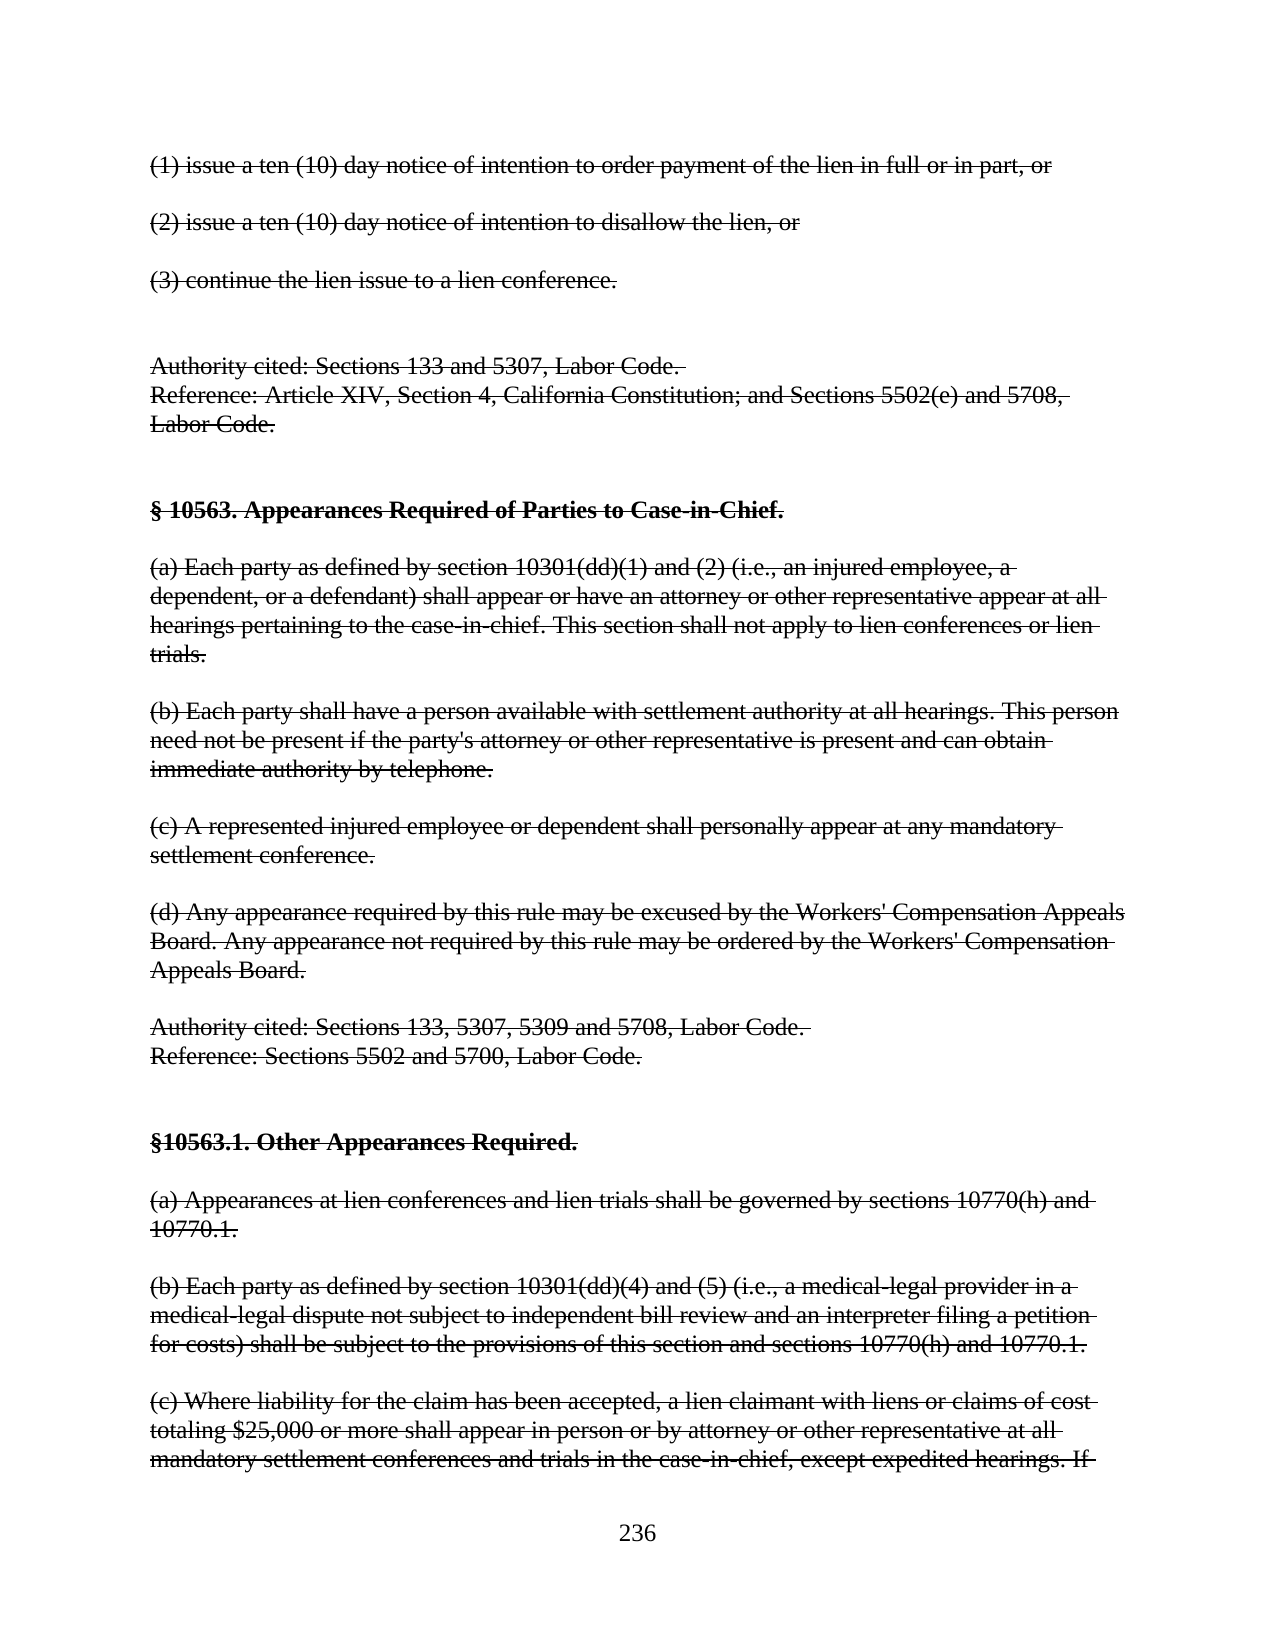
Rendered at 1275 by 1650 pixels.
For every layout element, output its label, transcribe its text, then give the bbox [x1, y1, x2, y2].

text (c) A represented injured employee or dependent shall personally appear at any mandatory settlement conference. [150, 811, 1125, 869]
text (a) Appearances at lien conferences and lien trials shall be governed by sections 10770(h) and 10770.1. [150, 1185, 1125, 1242]
text (3) continue the lien issue to a lien conference. [150, 265, 1125, 294]
text Reference: Article XIV, Section 4, California Constitution; and Sections 5502(e) and 5708, Labor Code. [150, 380, 1125, 437]
text (b) Each party as defined by section 10301(dd)(4) and (5) (i.e., a medical-legal provider in a medical-legal dispute not subject to independent bill review and an interpreter filing a petition for costs) shall be subject to the provisions of this section and sections 10770(h) and 10770.1. [150, 1271, 1125, 1357]
text Authority cited: Sections 133, 5307, 5309 and 5708, Labor Code. [150, 1012, 1125, 1041]
text (1) issue a ten (10) day notice of intention to order payment of the lien in full or in part, or [150, 150, 1125, 179]
text Reference: Sections 5502 and 5700, Labor Code. [150, 1041, 1125, 1070]
text §10563.1. Other Appearances Required. [150, 1127, 1125, 1156]
text (d) Any appearance required by this rule may be excused by the Workers' Compensation Appeals Board. Any appearance not required by this rule may be ordered by the Workers' Compensation Appeals Board. [150, 914, 1125, 984]
text (a) Each party as defined by section 10301(dd)(1) and (2) (i.e., an injured employee, a dependent, or a defendant) shall appear or have an attorney or other representative appear at all hearings pertaining to the case-in-chief. This section shall not apply to lien conferences or lien trials. [150, 552, 1125, 667]
text § 10563. Appearances Required of Parties to Case-in-Chief. [150, 495, 1125, 524]
text (d) Any appearance required by this rule may be excused by the Workers' Compensation Appeals Board. Any appearance not required by this rule may be ordered by the Workers' Compensation Appeals Board. [150, 897, 1125, 913]
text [150, 1386, 1125, 1472]
text (b) Each party shall have a person available with settlement authority at all hearings. This person need not be present if the party's attorney or other representative is present and can obtain immediate authority by telephone. [150, 696, 1125, 782]
text Authority cited: Sections 133 and 5307, Labor Code. [150, 351, 1125, 380]
text (2) issue a ten (10) day notice of intention to disallow the lien, or [150, 207, 1125, 236]
